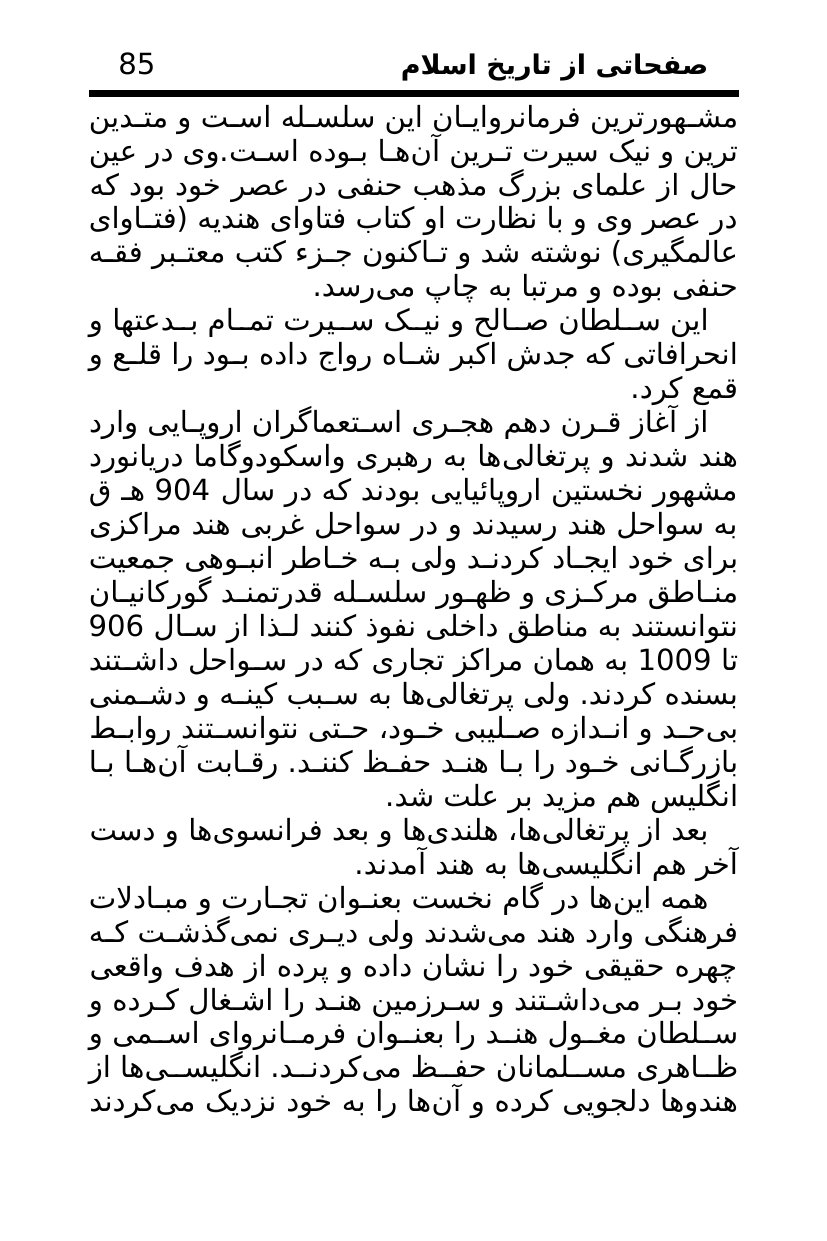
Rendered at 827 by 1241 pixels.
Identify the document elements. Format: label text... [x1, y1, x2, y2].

text این سلطان صالح و نیک سیرت تمام بدعتها و انحرافاتی که جدش اکبر شاه رواج داده بود را قلع و قمع کرد. [89, 304, 738, 406]
text از آغاز قرن دهم هجری استعماگران اروپایی وارد هند شدند و پرتغالی‌ها به رهبری واسکودوگاما دریانورد مشهور نخستین اروپائیایی بودند که در سال 904 هـ ق به سواحل هند رسیدند و در سواحل غربی هند مراکزی برای خود ایجاد کردند ولی به خاطر انبوهی جمعیت مناطق مرکزی و ظهور سلسله قدرتمند گورکانیان نتوانستند به مناطق داخلی نفوذ کنند لذا از سال 906 تا 1009 به همان مراکز تجاری که در سواحل داشتند بسنده کردند. ولی پرتغالی‌ها به سبب کینه و دشمنی بی‌حد و اندازه صلیبی خود، حتی نتوانستند روابط بازرگانی خود را با هند حفظ کنند. رقابت آن‌ها با انگلیس هم مزید بر علت شد. [89, 406, 738, 813]
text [89, 100, 738, 304]
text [89, 881, 738, 1119]
text بعد از پرتغالی‌ها، هلندی‌ها و بعد فرانسوی‌ها و دست آخر هم انگلیسی‌ها به هند آمدند. [89, 813, 738, 881]
